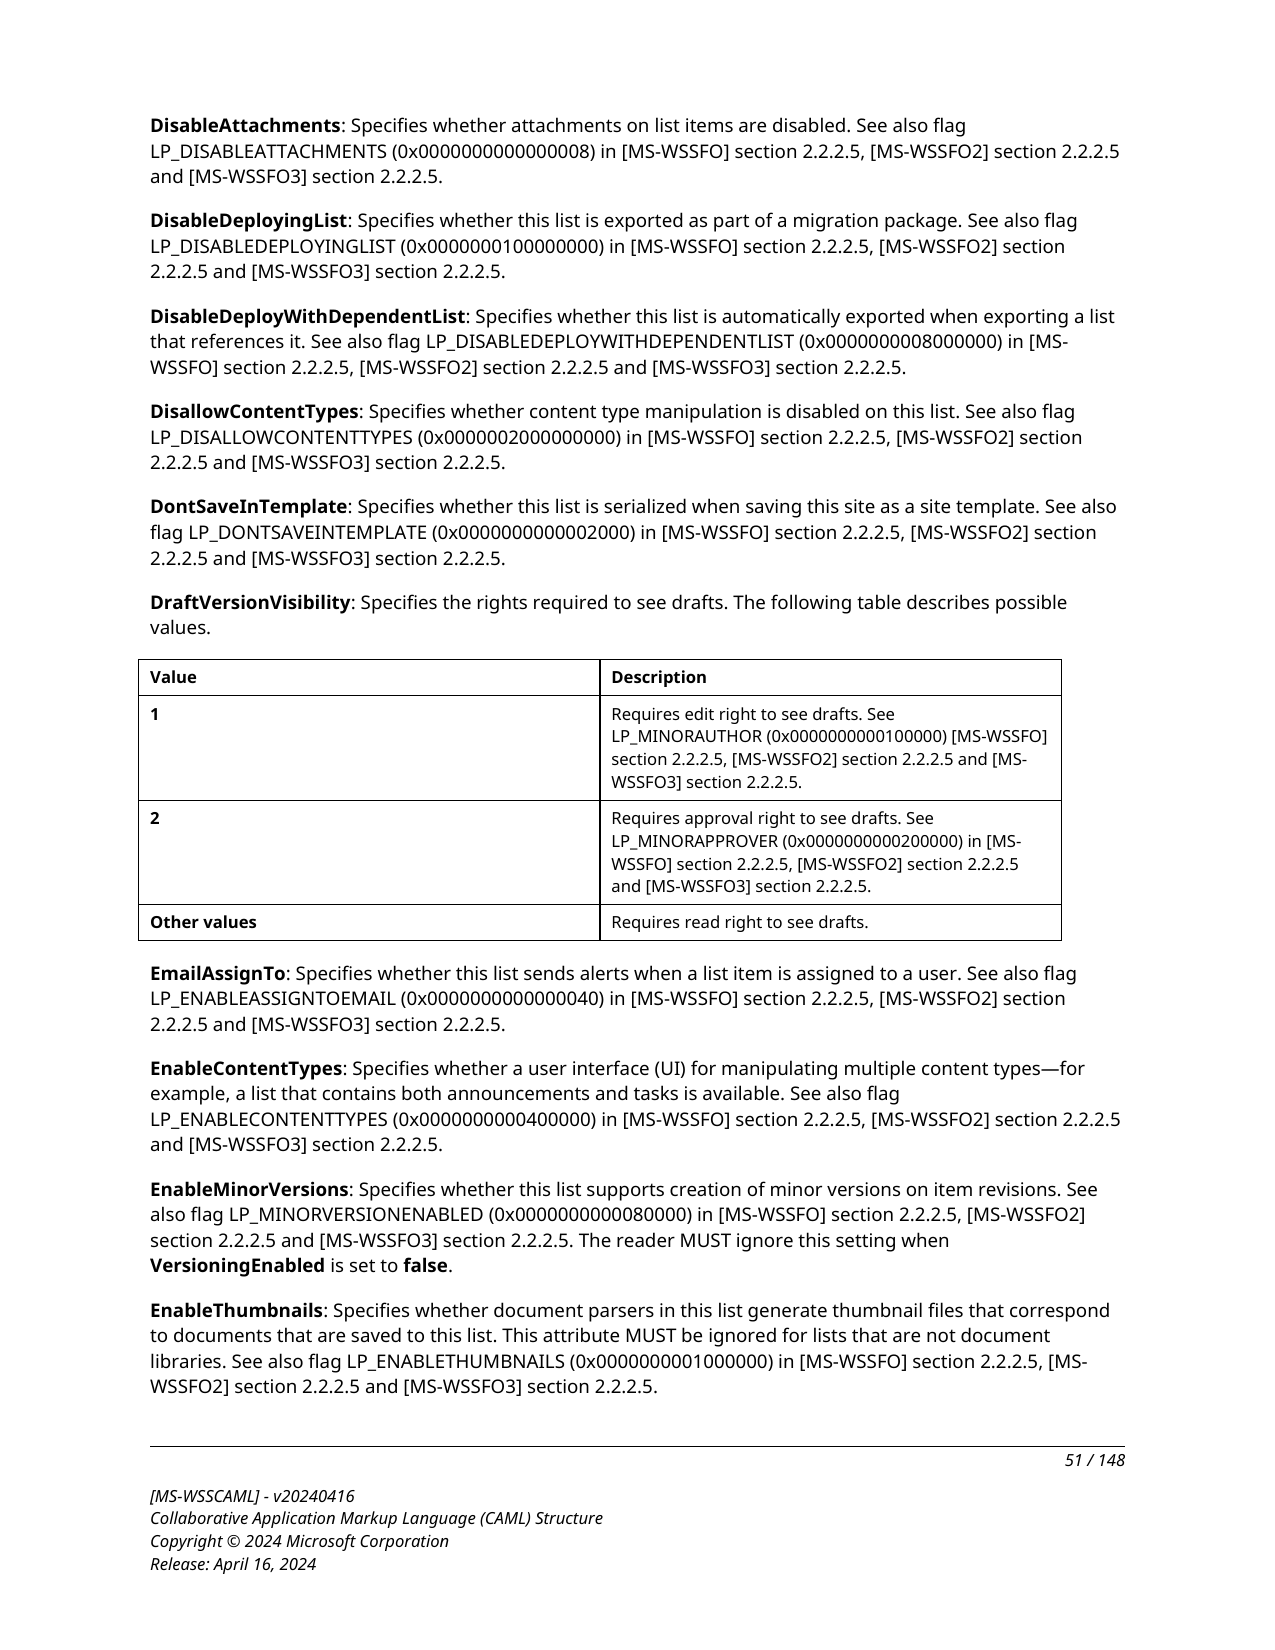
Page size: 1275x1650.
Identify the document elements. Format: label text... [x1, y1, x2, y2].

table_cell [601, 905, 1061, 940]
text DisableAttachments: Specifies whether attachments on list items are disabled. See also flag LP_DISABLEATTACHMENTS (0x0000000000000008) in [MS-WSSFO] section 2.2.2.5, [MS-WSSFO2] section 2.2.2.5 and [MS-WSSFO3] section 2.2.2.5. [150, 112, 1125, 189]
text DontSaveInTemplate: Specifies whether this list is serialized when saving this site as a site template. See also flag LP_DONTSAVEINTEMPLATE (0x0000000000002000) in [MS-WSSFO] section 2.2.2.5, [MS-WSSFO2] section 2.2.2.5 and [MS-WSSFO3] section 2.2.2.5. [150, 494, 1125, 570]
text EmailAssignTo: Specifies whether this list sends alerts when a list item is assigned to a user. See also flag LP_ENABLEASSIGNTOEMAIL (0x0000000000000040) in [MS-WSSFO] section 2.2.2.5, [MS-WSSFO2] section 2.2.2.5 and [MS-WSSFO3] section 2.2.2.5. [150, 960, 1125, 1036]
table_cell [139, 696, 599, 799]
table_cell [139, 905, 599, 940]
text DisableDeployingList: Specifies whether this list is exported as part of a migration package. See also flag LP_DISABLEDEPLOYINGLIST (0x0000000100000000) in [MS-WSSFO] section 2.2.2.5, [MS-WSSFO2] section 2.2.2.5 and [MS-WSSFO3] section 2.2.2.5. [150, 208, 1125, 284]
text EnableContentTypes: Specifies whether a user interface (UI) for manipulating multiple content types—for example, a list that contains both announcements and tasks is available. See also flag LP_ENABLECONTENTTYPES (0x0000000000400000) in [MS-WSSFO] section 2.2.2.5, [MS-WSSFO2] section 2.2.2.5 and [MS-WSSFO3] section 2.2.2.5. [150, 1055, 1125, 1157]
text DraftVersionVisibility: Specifies the rights required to see drafts. The following table describes possible values. [150, 589, 1125, 640]
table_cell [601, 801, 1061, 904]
text EnableMinorVersions: Specifies whether this list supports creation of minor versions on item revisions. See also flag LP_MINORVERSIONENABLED (0x0000000000080000) in [MS-WSSFO] section 2.2.2.5, [MS-WSSFO2] section 2.2.2.5 and [MS-WSSFO3] section 2.2.2.5. The reader MUST ignore this setting when VersioningEnabled is set to false. [150, 1176, 1125, 1278]
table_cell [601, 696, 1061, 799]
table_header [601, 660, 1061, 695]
text DisallowContentTypes: Specifies whether content type manipulation is disabled on this list. See also flag LP_DISALLOWCONTENTTYPES (0x0000002000000000) in [MS-WSSFO] section 2.2.2.5, [MS-WSSFO2] section 2.2.2.5 and [MS-WSSFO3] section 2.2.2.5. [150, 398, 1125, 475]
text DisableDeployWithDependentList: Specifies whether this list is automatically exported when exporting a list that references it. See also flag LP_DISABLEDEPLOYWITHDEPENDENTLIST (0x0000000008000000) in [MS-WSSFO] section 2.2.2.5, [MS-WSSFO2] section 2.2.2.5 and [MS-WSSFO3] section 2.2.2.5. [150, 303, 1125, 380]
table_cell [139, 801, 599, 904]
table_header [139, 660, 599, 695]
text EnableThumbnails: Specifies whether document parsers in this list generate thumbnail files that correspond to documents that are saved to this list. This attribute MUST be ignored for lists that are not document libraries. See also flag LP_ENABLETHUMBNAILS (0x0000000001000000) in [MS-WSSFO] section 2.2.2.5, [MS-WSSFO2] section 2.2.2.5 and [MS-WSSFO3] section 2.2.2.5. [150, 1297, 1125, 1399]
